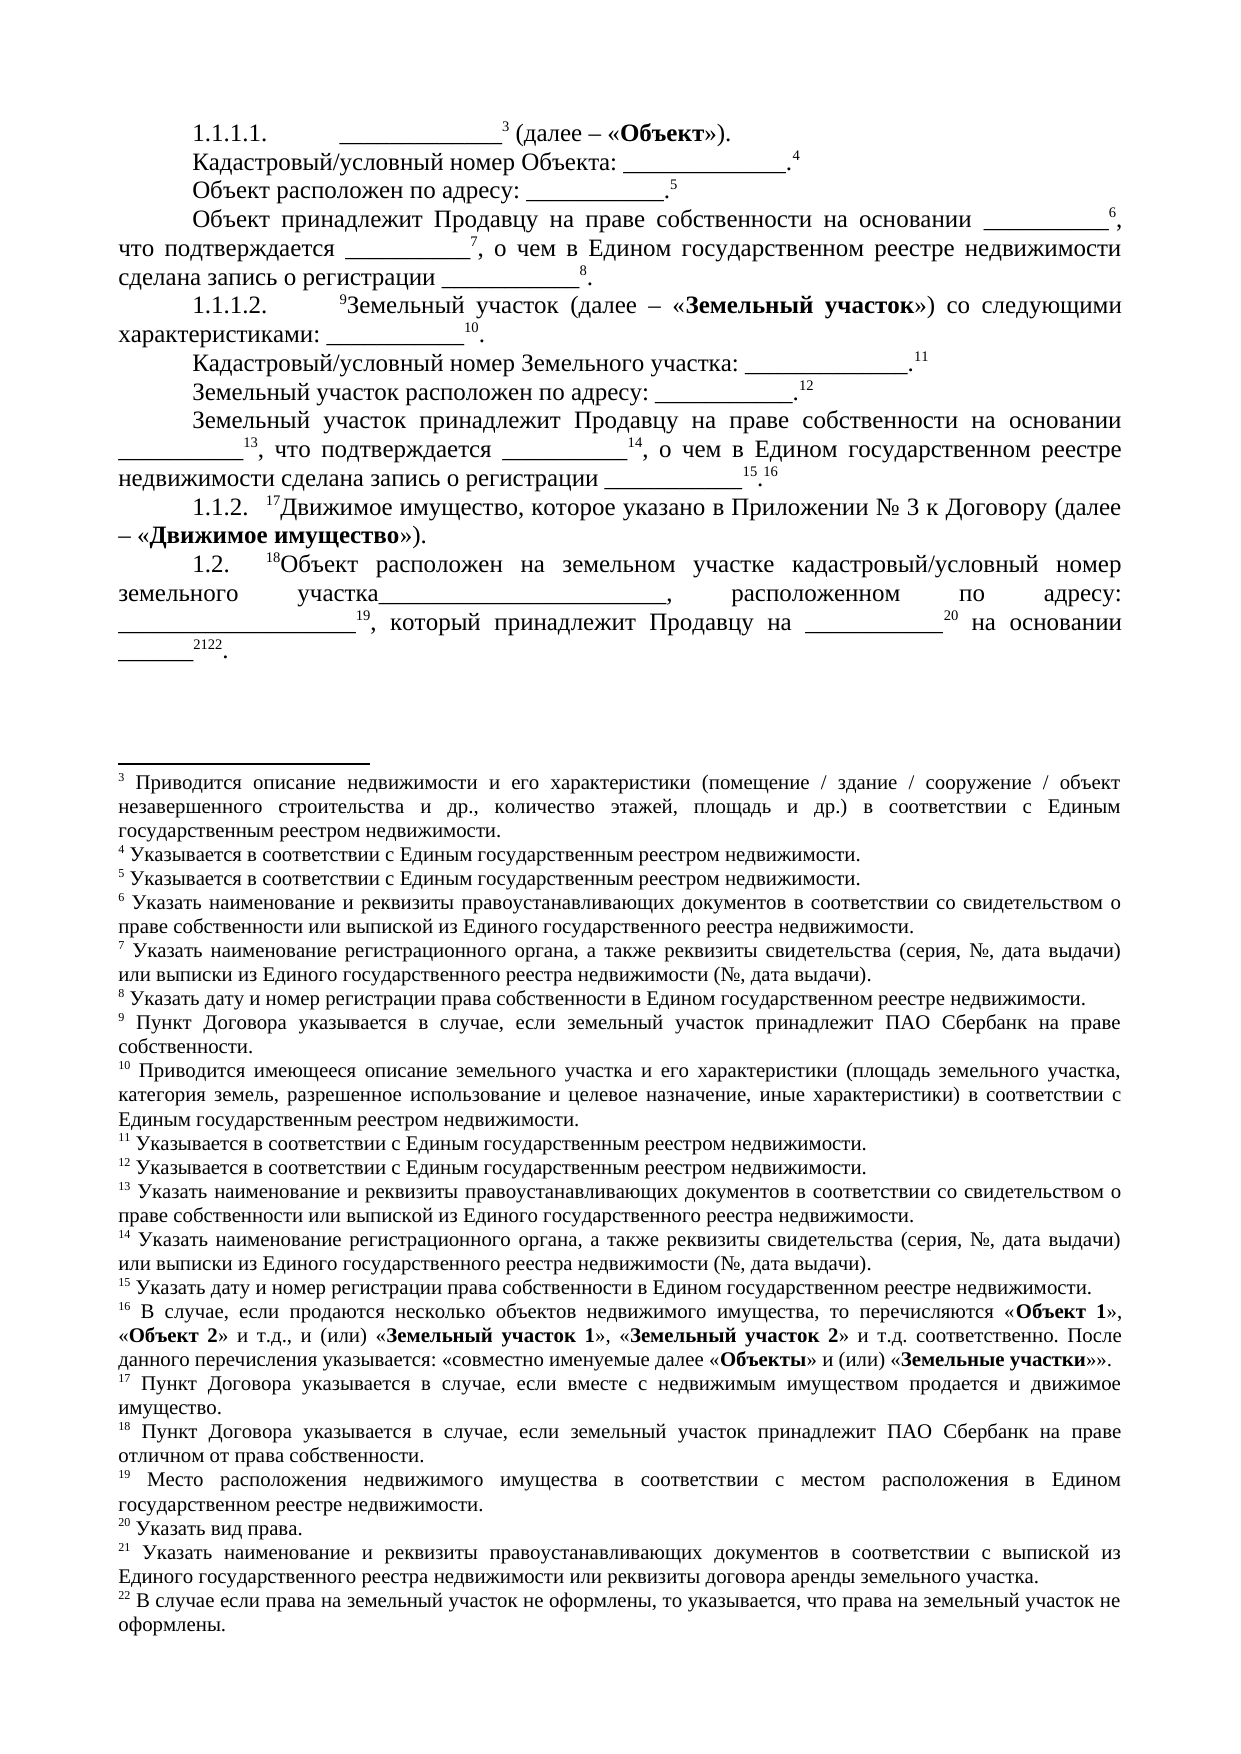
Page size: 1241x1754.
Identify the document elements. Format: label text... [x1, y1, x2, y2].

list _____________ (далее – «Объект»). [118, 118, 1122, 147]
text Кадастровый/условный номер Земельного участка: _____________. [118, 348, 1122, 377]
text Объект расположен по адресу: ___________. [118, 176, 1122, 204]
list Земельный участок (далее – «Земельный участок») со следующими характеристиками: ___________. [118, 291, 1122, 348]
list Объект расположен на земельном участке кадастровый/условный номер земельного участка_______________________, расположенном по адресу: ___________________, который принадлежит Продавцу на ___________ на основании ______. [118, 549, 1122, 664]
list Движимое имущество, которое указано в Приложении № 3 к Договору (далее – «Движимое имущество»). [118, 492, 1122, 549]
text Земельный участок расположен по адресу: ___________. [118, 377, 1122, 406]
text Объект принадлежит Продавцу на праве собственности на основании __________, что подтверждается __________, о чем в Едином государственном реестре недвижимости сделана запись о регистрации ___________. [118, 204, 1122, 291]
text Земельный участок принадлежит Продавцу на праве собственности на основании __________, что подтверждается __________, о чем в Едином государственном реестре недвижимости сделана запись о регистрации ___________. [118, 406, 1122, 492]
text Кадастровый/условный номер Объекта: _____________. [118, 147, 1122, 176]
